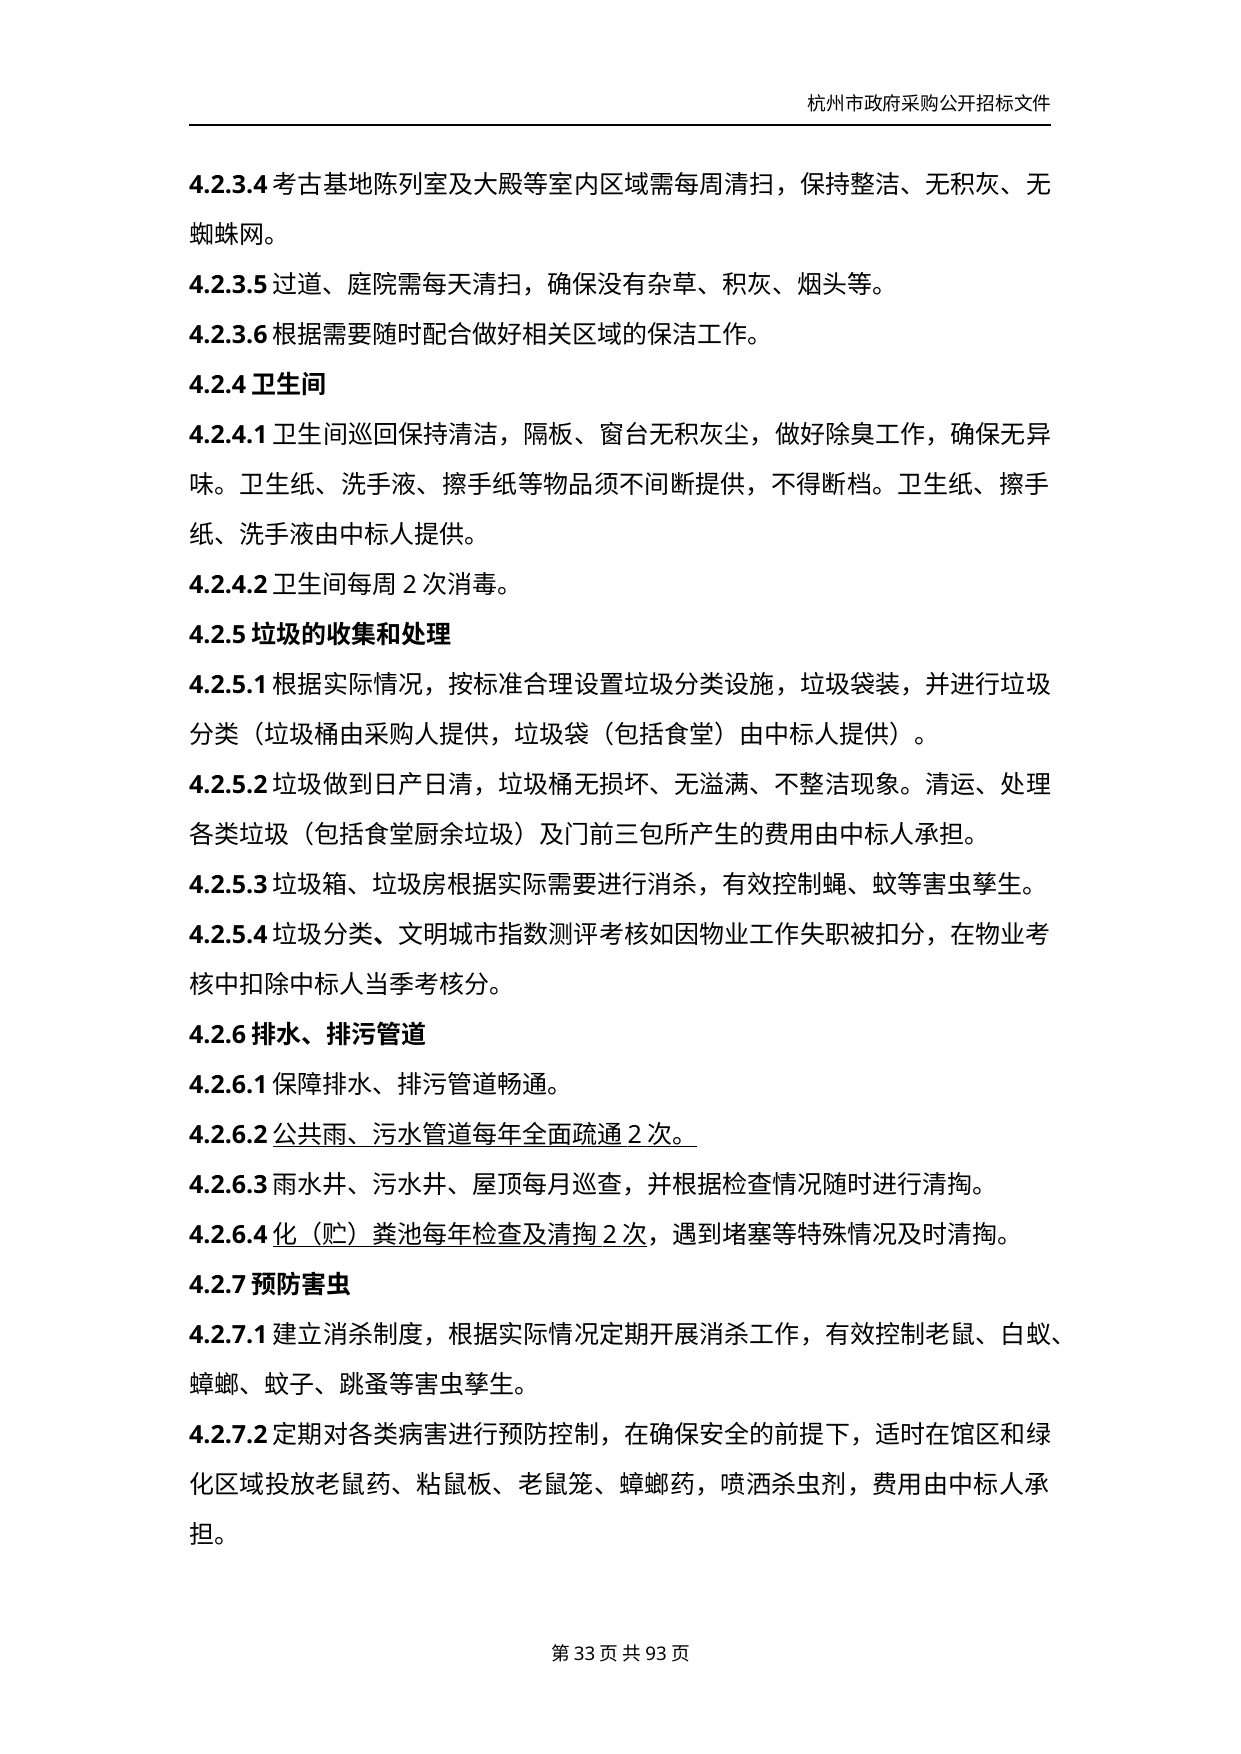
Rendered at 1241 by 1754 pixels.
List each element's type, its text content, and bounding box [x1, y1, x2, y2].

text 4.2.5.2垃圾做到日产日清，垃圾桶无损坏、无溢满、不整洁现象。清运、处理各类垃圾（包括食堂厨余垃圾）及门前三包所产生的费用由中标人承担。 [189, 753, 1051, 853]
text 4.2.3.6根据需要随时配合做好相关区域的保洁工作。 [189, 303, 1051, 353]
text 4.2.6.4化（贮）粪池每年检查及清掏2次，遇到堵塞等特殊情况及时清掏。 [189, 1203, 1051, 1253]
text 4.2.6.1保障排水、排污管道畅通。 [189, 1053, 1051, 1103]
text 4.2.4卫生间 [189, 353, 1051, 403]
text 4.2.3.4考古基地陈列室及大殿等室内区域需每周清扫，保持整洁、无积灰、无蜘蛛网。 [189, 153, 1051, 253]
text 4.2.3.5过道、庭院需每天清扫，确保没有杂草、积灰、烟头等。 [189, 253, 1051, 303]
text 4.2.4.2卫生间每周2次消毒。 [189, 553, 1051, 603]
text 4.2.7预防害虫 [189, 1253, 1051, 1303]
text 4.2.6排水、排污管道 [189, 1003, 1051, 1053]
text 4.2.5.1根据实际情况，按标准合理设置垃圾分类设施，垃圾袋装，并进行垃圾分类（垃圾桶由采购人提供，垃圾袋（包括食堂）由中标人提供）。 [189, 653, 1051, 753]
text 4.2.5垃圾的收集和处理 [189, 603, 1051, 653]
text 4.2.6.2公共雨、污水管道每年全面疏通2次。 [189, 1103, 1051, 1153]
text 4.2.7.1建立消杀制度，根据实际情况定期开展消杀工作，有效控制老鼠、白蚁、蟑螂、蚊子、跳蚤等害虫孳生。 [189, 1303, 1051, 1403]
text 4.2.5.3垃圾箱、垃圾房根据实际需要进行消杀，有效控制蝇、蚊等害虫孳生。 [189, 853, 1051, 903]
text 4.2.4.1卫生间巡回保持清洁，隔板、窗台无积灰尘，做好除臭工作，确保无异味。卫生纸、洗手液、擦手纸等物品须不间断提供，不得断档。卫生纸、擦手纸、洗手液由中标人提供。 [189, 403, 1051, 553]
text 4.2.5.4垃圾分类、文明城市指数测评考核如因物业工作失职被扣分，在物业考核中扣除中标人当季考核分。 [189, 903, 1051, 1003]
text 4.2.7.2定期对各类病害进行预防控制，在确保安全的前提下，适时在馆区和绿化区域投放老鼠药、粘鼠板、老鼠笼、蟑螂药，喷洒杀虫剂，费用由中标人承担。 [189, 1403, 1051, 1553]
text 4.2.6.3雨水井、污水井、屋顶每月巡查，并根据检查情况随时进行清掏。 [189, 1153, 1051, 1203]
